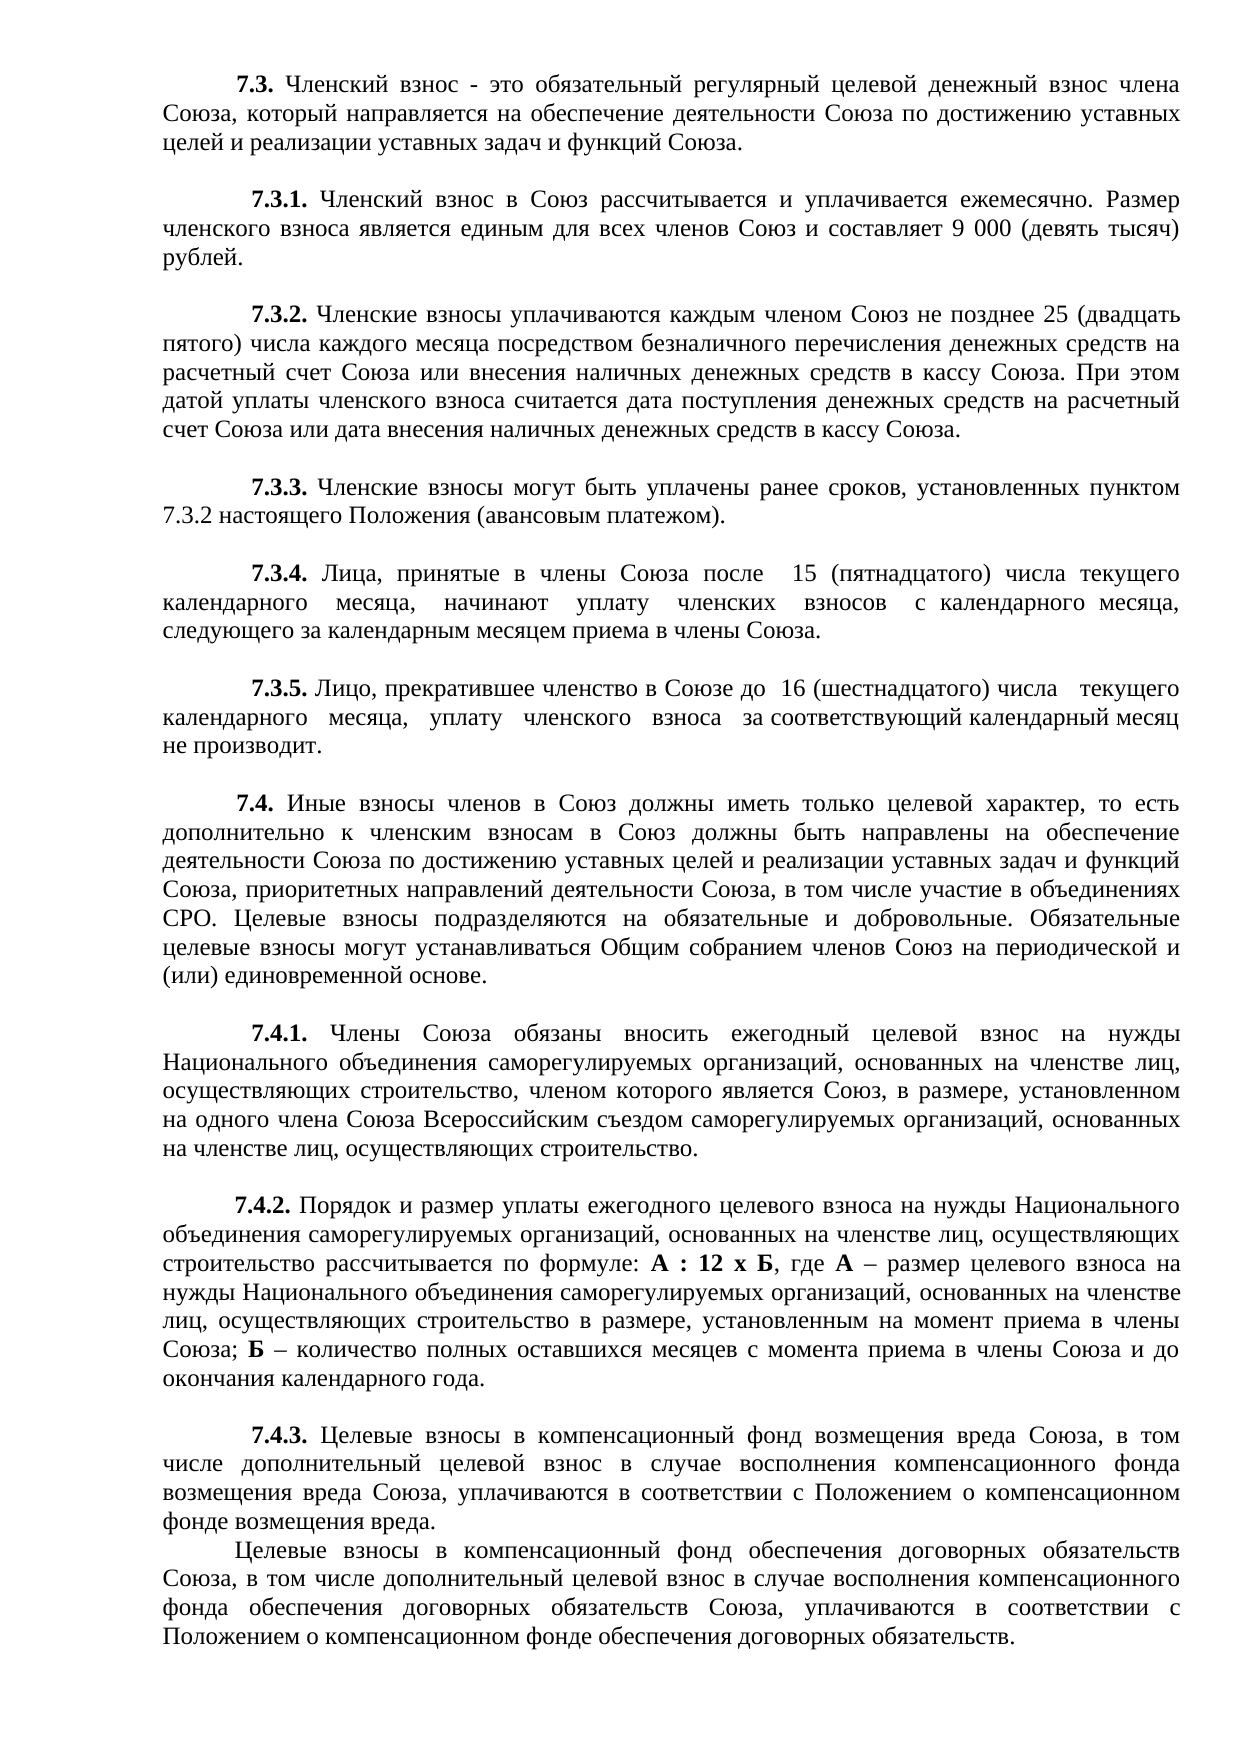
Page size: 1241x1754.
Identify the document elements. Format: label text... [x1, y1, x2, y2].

text 7.4. Иные взносы членов в Союз должны иметь только целевой характер, то есть дополнительно к членским взносам в Союз должны быть направлены на обеспечение деятельности Союза по достижению уставных целей и реализации уставных задач и функций Союза, приоритетных направлений деятельности Союза, в том числе участие в объединениях СРО. Целевые взносы подразделяются на обязательные и добровольные. Обязательные целевые взносы могут устанавливаться Общим собранием членов Союз на периодической и (или) единовременной основе. [162, 788, 1181, 989]
text 7.4.3. Целевые взносы в компенсационный фонд возмещения вреда Союза, в том числе дополнительный целевой взнос в случае восполнения компенсационного фонда возмещения вреда Союза, уплачиваются в соответствии с Положением о компенсационном фонде возмещения вреда. [162, 1420, 1181, 1535]
text 7.3.2. Членские взносы уплачиваются каждым членом Союз не позднее 25 (двадцать пятого) числа каждого месяца посредством безналичного перечисления денежных средств на расчетный счет Союза или внесения наличных денежных средств в кассу Союза. При этом датой уплаты членского взноса считается дата поступления денежных средств на расчетный счет Союза или дата внесения наличных денежных средств в кассу Союза. [162, 299, 1181, 443]
text 7.3.4. Лица, принятые в члены Союза после 15 (пятнадцатого) числа текущего календарного месяца, начинают уплату членских взносов с календарного месяца, следующего за календарным месяцем приема в члены Союза. [162, 558, 1181, 644]
text 7.3.3. Членские взносы могут быть уплачены ранее сроков, установленных пунктом 7.3.2 настоящего Положения (авансовым платежом). [162, 472, 1181, 529]
text 7.3.1. Членский взнос в Союз рассчитывается и уплачивается ежемесячно. Размер членского взноса является единым для всех членов Союз и составляет 9 000 (девять тысяч) рублей. [162, 184, 1181, 270]
text 7.3.5. Лицо, прекратившее членство в Союзе до 16 (шестнадцатого) числа текущего календарного месяца, уплату членского взноса за соответствующий календарный месяц не производит. [162, 673, 1181, 759]
text Целевые взносы в компенсационный фонд обеспечения договорных обязательств Союза, в том числе дополнительный целевой взнос в случае восполнения компенсационного фонда обеспечения договорных обязательств Союза, уплачиваются в соответствии с Положением о компенсационном фонде обеспечения договорных обязательств. [162, 1535, 1181, 1650]
text 7.4.1. Члены Союза обязаны вносить ежегодный целевой взнос на нужды Национального объединения саморегулируемых организаций, основанных на членстве лиц, осуществляющих строительство, членом которого является Союз, в размере, установленном на одного члена Союза Всероссийским съездом саморегулируемых организаций, основанных на членстве лиц, осуществляющих строительство. [162, 1018, 1181, 1162]
text 7.3. Членский взнос - это обязательный регулярный целевой денежный взнос члена Союза, который направляется на обеспечение деятельности Союза по достижению уставных целей и реализации уставных задач и функций Союза. [162, 69, 1181, 155]
text 7.4.2. Порядок и размер уплаты ежегодного целевого взноса на нужды Национального объединения саморегулируемых организаций, основанных на членстве лиц, осуществляющих строительство рассчитывается по формуле: A : 12 х Б, где А – размер целевого взноса на нужды Национального объединения саморегулируемых организаций, основанных на членстве лиц, осуществляющих строительство в размере, установленным на момент приема в члены Союза; Б – количество полных оставшихся месяцев с момента приема в члены Союза и до окончания календарного года. [162, 1190, 1181, 1392]
